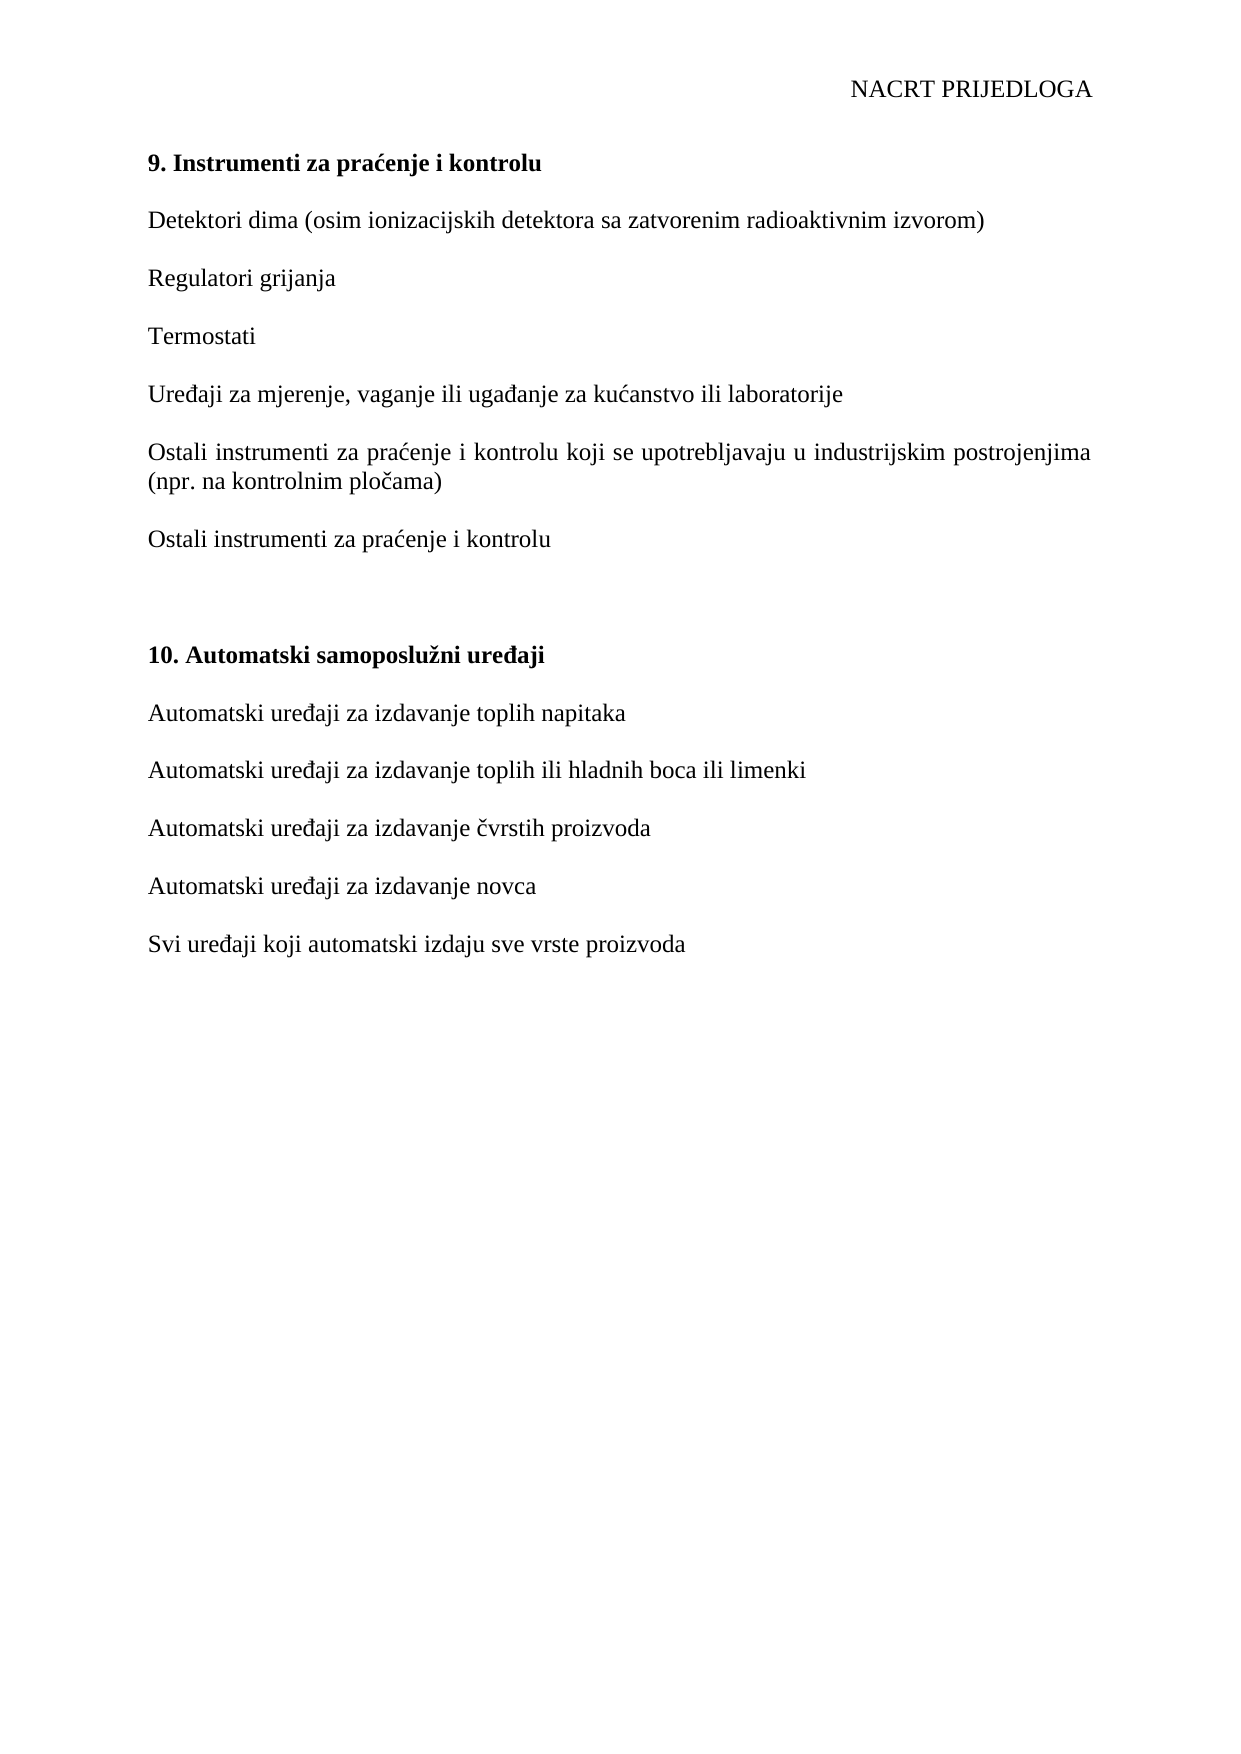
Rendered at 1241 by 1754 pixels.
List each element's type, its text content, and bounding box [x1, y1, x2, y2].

text Svi uređaji koji automatski izdaju sve vrste proizvoda [148, 929, 1093, 958]
text Ostali instrumenti za praćenje i kontrolu koji se upotrebljavaju u industrijskim postrojenjima (npr. na kontrolnim pločama) [148, 437, 1093, 495]
text Automatski uređaji za izdavanje toplih napitaka [148, 698, 1093, 726]
text 10. Automatski samoposlužni uređaji [148, 640, 1093, 668]
text Ostali instrumenti za praćenje i kontrolu [148, 524, 1093, 553]
text Regulatori grijanja [148, 263, 1093, 292]
text Automatski uređaji za izdavanje toplih ili hladnih boca ili limenki [148, 756, 1093, 784]
text Automatski uređaji za izdavanje čvrstih proizvoda [148, 813, 1093, 842]
text Automatski uređaji za izdavanje novca [148, 871, 1093, 900]
text Detektori dima (osim ionizacijskih detektora sa zatvorenim radioaktivnim izvorom) [148, 206, 1093, 234]
text Termostati [148, 321, 1093, 350]
text 9. Instrumenti za praćenje i kontrolu [148, 148, 1093, 176]
text Uređaji za mjerenje, vaganje ili ugađanje za kućanstvo ili laboratorije [148, 379, 1093, 408]
